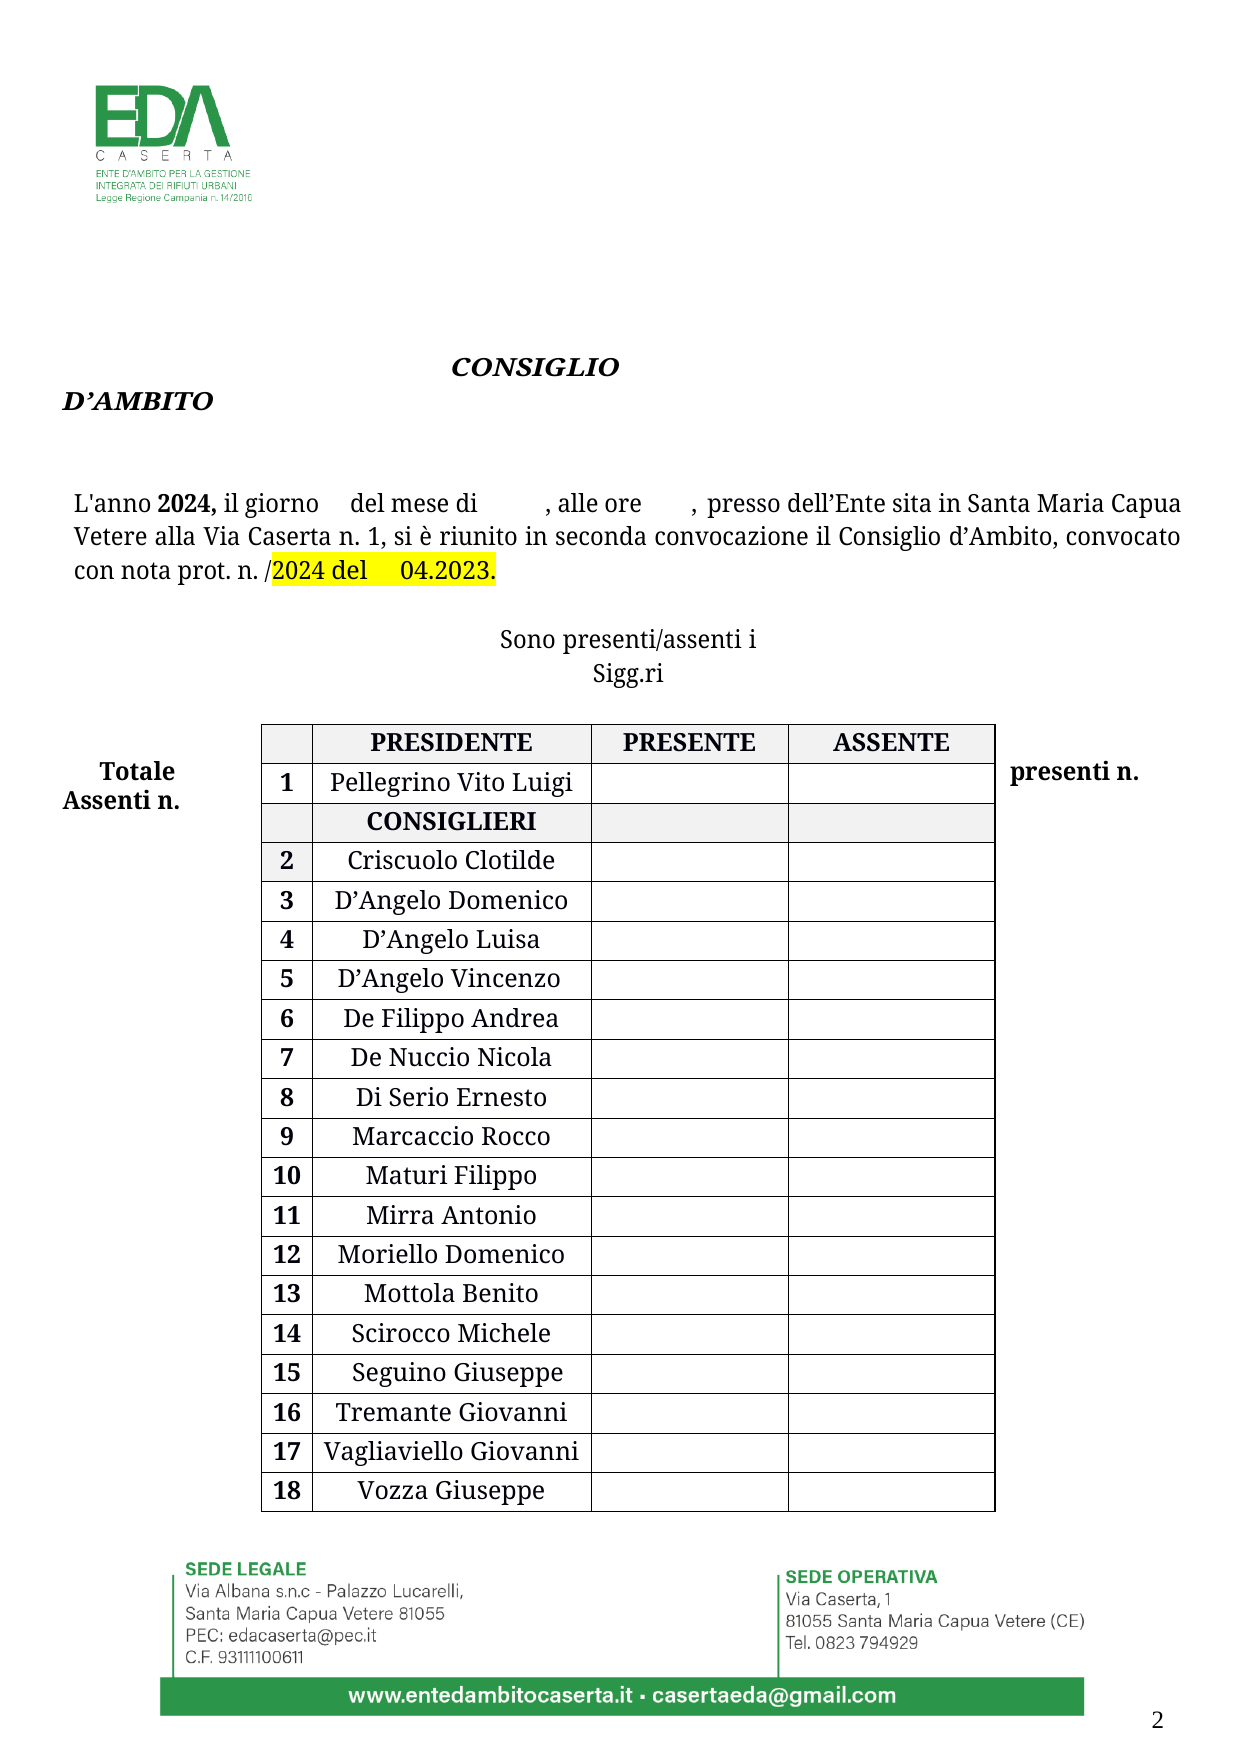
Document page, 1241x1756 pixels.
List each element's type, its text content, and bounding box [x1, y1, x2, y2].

table_cell [262, 804, 312, 842]
table_cell Criscuolo Clotilde [313, 843, 591, 881]
picture [159, 1562, 1085, 1716]
table_cell 13 [262, 1276, 312, 1314]
table_cell Scirocco Michele [313, 1315, 591, 1354]
table_cell 7 [262, 1040, 312, 1078]
table_cell [789, 1434, 994, 1472]
table_cell Mottola Benito [313, 1276, 591, 1314]
table_cell [592, 1355, 788, 1393]
table_cell [592, 764, 788, 802]
table_cell [592, 1315, 788, 1354]
table_cell 15 [262, 1355, 312, 1393]
table_cell [789, 1237, 994, 1275]
table_cell [592, 1276, 788, 1314]
table_cell [789, 961, 994, 999]
table_cell [592, 882, 788, 921]
table_cell [789, 882, 994, 921]
table_cell 18 [262, 1473, 312, 1511]
table_header PRESENTE [592, 725, 788, 763]
table_cell [789, 922, 994, 960]
table_cell D’Angelo Vincenzo [313, 961, 591, 999]
table_header [262, 725, 312, 763]
table_cell De Nuccio Nicola [313, 1040, 591, 1078]
table_cell [592, 1079, 788, 1117]
table_cell 10 [262, 1158, 312, 1196]
table_cell 16 [262, 1394, 312, 1432]
table_cell 5 [262, 961, 312, 999]
table_cell [592, 1119, 788, 1157]
table_cell [592, 1000, 788, 1039]
table_cell Moriello Domenico [313, 1237, 591, 1275]
table_cell Vagliaviello Giovanni [313, 1434, 591, 1472]
table_cell [789, 1119, 994, 1157]
table_cell 17 [262, 1434, 312, 1472]
table_cell 8 [262, 1079, 312, 1117]
table_header ASSENTE [789, 725, 994, 763]
table_cell [789, 1040, 994, 1078]
table_cell [789, 1394, 994, 1432]
table_cell D’Angelo Luisa [313, 922, 591, 960]
table_cell 4 [262, 922, 312, 960]
table_cell 11 [262, 1197, 312, 1236]
table_cell [789, 764, 994, 802]
text Totale presenti n. Assenti n. [62, 757, 261, 815]
table_cell Seguino Giuseppe [313, 1355, 591, 1393]
table_cell [789, 1355, 994, 1393]
table_cell 9 [262, 1119, 312, 1157]
table_header PRESIDENTE [313, 725, 591, 763]
table_cell [592, 843, 788, 881]
table_cell Marcaccio Rocco [313, 1119, 591, 1157]
table_cell [592, 1158, 788, 1196]
table_cell [789, 1315, 994, 1354]
table_cell [789, 804, 994, 842]
table_cell D’Angelo Domenico [313, 882, 591, 921]
table_cell [789, 1276, 994, 1314]
table_cell 1 [262, 764, 312, 802]
table_cell Mirra Antonio [313, 1197, 591, 1236]
table_cell 6 [262, 1000, 312, 1039]
table_cell [789, 1473, 994, 1511]
table_cell [789, 1079, 994, 1117]
table_cell Maturi Filippo [313, 1158, 591, 1196]
text CONSIGLIO D’AMBITO [62, 350, 776, 418]
table_cell [789, 1000, 994, 1039]
table_cell [592, 961, 788, 999]
table_cell [592, 1473, 788, 1511]
table_cell [789, 1158, 994, 1196]
text Totale presenti n. Assenti n. [996, 757, 1194, 815]
table_cell [592, 1237, 788, 1275]
table_cell Di Serio Ernesto [313, 1079, 591, 1117]
table_cell [592, 1394, 788, 1432]
table_cell [592, 804, 788, 842]
table_cell 3 [262, 882, 312, 921]
text Sono presenti/assenti i Sigg.ri [480, 621, 776, 689]
table_cell [789, 843, 994, 881]
table_cell 12 [262, 1237, 312, 1275]
table_cell [592, 922, 788, 960]
table_cell Pellegrino Vito Luigi [313, 764, 591, 802]
table_cell De Filippo Andrea [313, 1000, 591, 1039]
table_cell 14 [262, 1315, 312, 1354]
text L'anno 2024, il giorno del mese di , alle ore , presso dell’Ente sita in Santa Maria Capua Vetere alla Via Caserta n. 1, si è riunito in seconda convocazione il Consiglio d’Ambito, convocato con nota prot. n. /2024 del 04.2023. [74, 486, 1183, 586]
table_cell [592, 1040, 788, 1078]
picture [95, 85, 252, 203]
table_cell CONSIGLIERI [313, 804, 591, 842]
table_cell [592, 1197, 788, 1236]
table_cell Vozza Giuseppe [313, 1473, 591, 1511]
table_cell 2 [262, 843, 312, 881]
table_cell [789, 1197, 994, 1236]
table_cell Tremante Giovanni [313, 1394, 591, 1432]
table_cell [592, 1434, 788, 1472]
